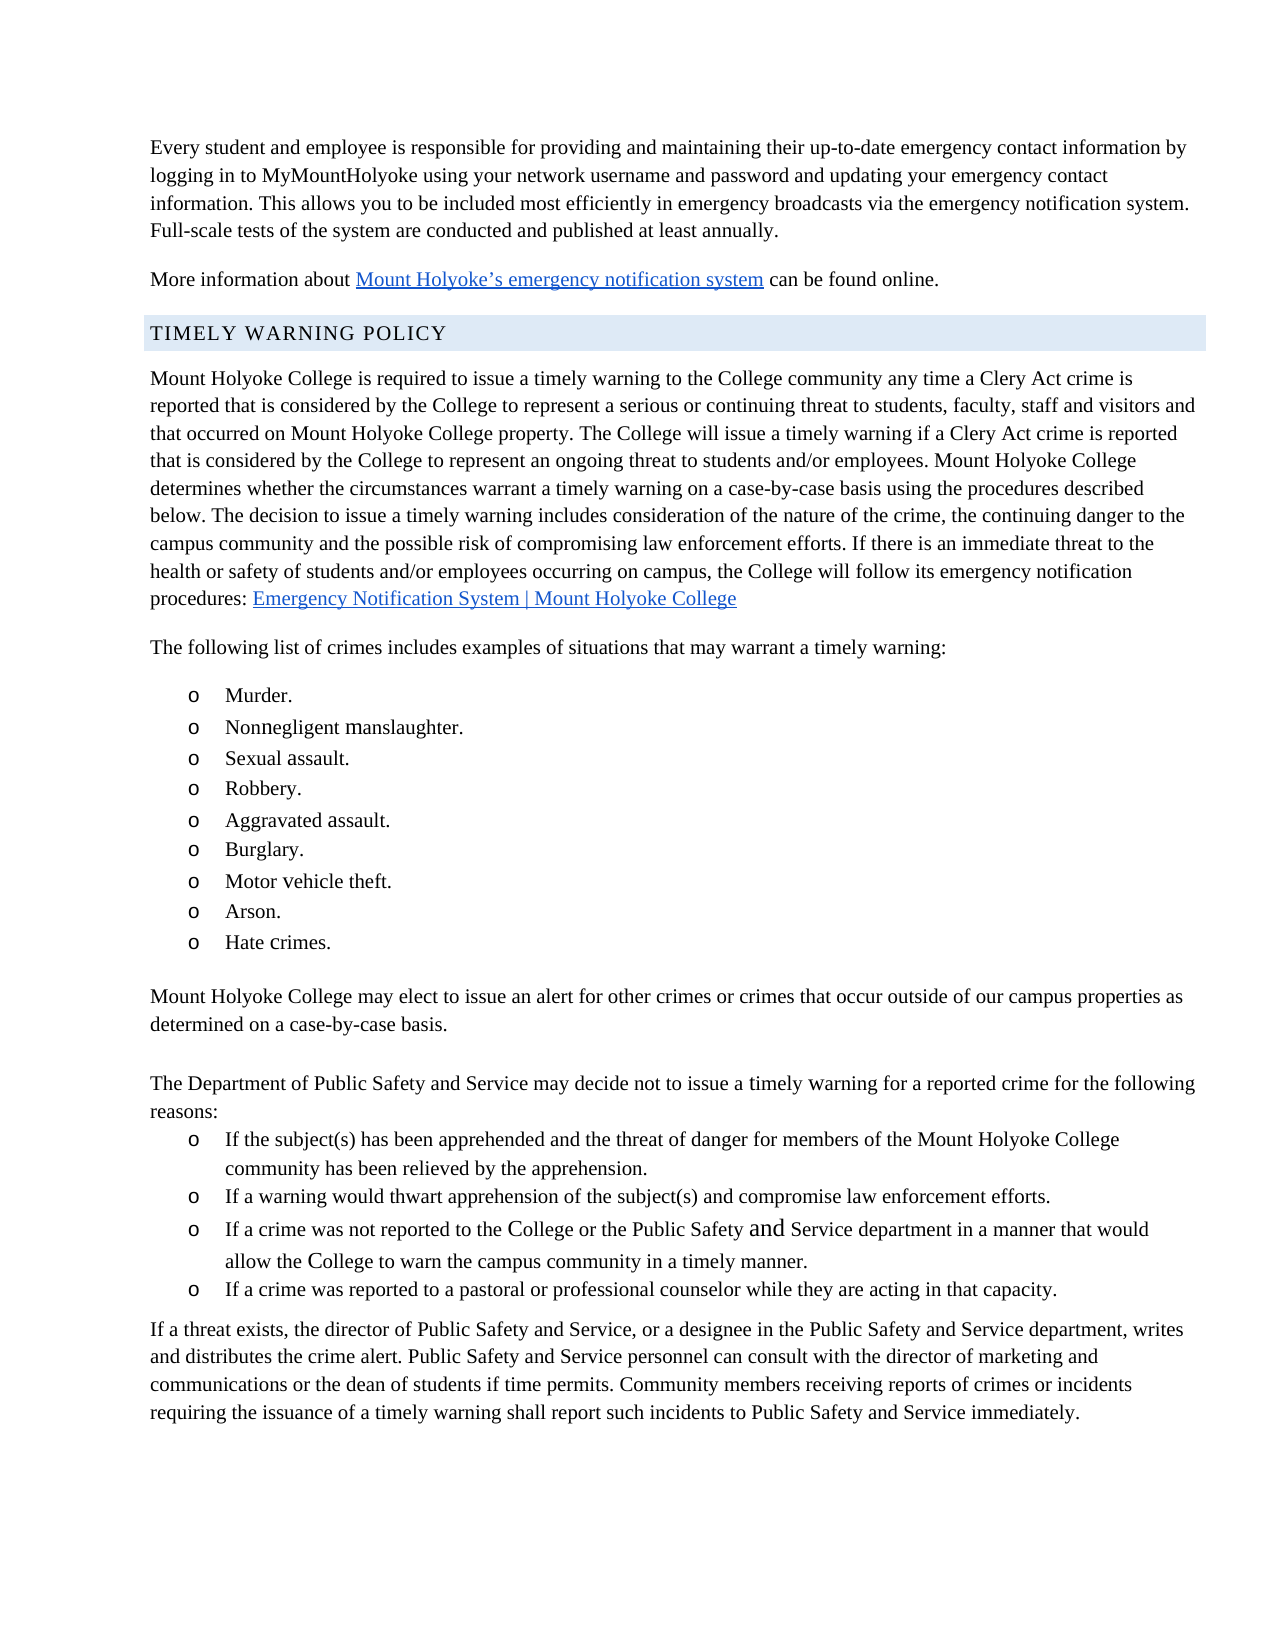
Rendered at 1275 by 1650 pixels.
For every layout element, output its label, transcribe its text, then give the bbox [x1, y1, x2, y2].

text Mount Holyoke College is required to issue a timely warning to the College community any time a Clery Act crime is reported that is considered by the College to represent a serious or continuing threat to students, faculty, staff and visitors and that occurred on Mount Holyoke College property. The College will issue a timely warning if a Clery Act crime is reported that is considered by the College to represent an ongoing threat to students and/or employees. Mount Holyoke College determines whether the circumstances warrant a timely warning on a case-by-case basis using the procedures described below. The decision to issue a timely warning includes consideration of the nature of the crime, the continuing danger to the campus community and the possible risk of compromising law enforcement efforts. If there is an immediate threat to the health or safety of students and/or employees occurring on campus, the College will follow its emergency notification procedures: Emergency Notification System | Mount Holyoke College [150, 365, 1200, 610]
list Arson. [187, 898, 1200, 924]
text If a threat exists, the director of Public Safety and Service, or a designee in the Public Safety and Service department, writes and distributes the crime alert. Public Safety and Service personnel can consult with the director of marketing and communications or the dean of students if time permits. Community members receiving reports of crimes or incidents requiring the issuance of a timely warning shall report such incidents to Public Safety and Service immediately. [150, 1317, 1200, 1424]
text The following list of crimes includes examples of situations that may warrant a timely warning: [150, 635, 1200, 659]
text Every student and employee is responsible for providing and maintaining their up-to-date emergency contact information by logging in to MyMountHolyoke using your network username and password and updating your emergency contact information. This allows you to be included most efficiently in emergency broadcasts via the emergency notification system. Full-scale tests of the system are conducted and published at least annually. [150, 135, 1200, 242]
list Robbery. [187, 776, 1200, 802]
list Burglary. [187, 837, 1200, 863]
list If the subject(s) has been apprehended and the threat of danger for members of the Mount Holyoke College community has been relieved by the apprehension. [187, 1127, 1200, 1180]
list Murder. [187, 683, 1200, 709]
list Hate crimes. [187, 928, 1200, 956]
list If a crime was not reported to the College or the Public Safety and Service department in a manner that would allow the College to warn the campus community in a timely manner. [187, 1213, 1200, 1273]
list Sexual assault. [187, 744, 1200, 772]
list If a warning would thwart apprehension of the subject(s) and compromise law enforcement efforts. [187, 1184, 1200, 1209]
list Aggravated assault. [187, 806, 1200, 833]
text More information about Mount Holyoke’s emergency notification system can be found online. [150, 266, 1200, 291]
subtitle Timely warning policy [150, 321, 1200, 345]
text Mount Holyoke College may elect to issue an alert for other crimes or crimes that occur outside of our campus properties as determined on a case-by-case basis. [150, 984, 1200, 1036]
list Nonnegligent manslaughter. [187, 713, 1200, 740]
list Motor vehicle theft. [187, 867, 1200, 894]
list If a crime was reported to a pastoral or professional counselor while they are acting in that capacity. [187, 1277, 1200, 1303]
text The Department of Public Safety and Service may decide not to issue a timely warning for a reported crime for the following reasons: [150, 1069, 1200, 1123]
